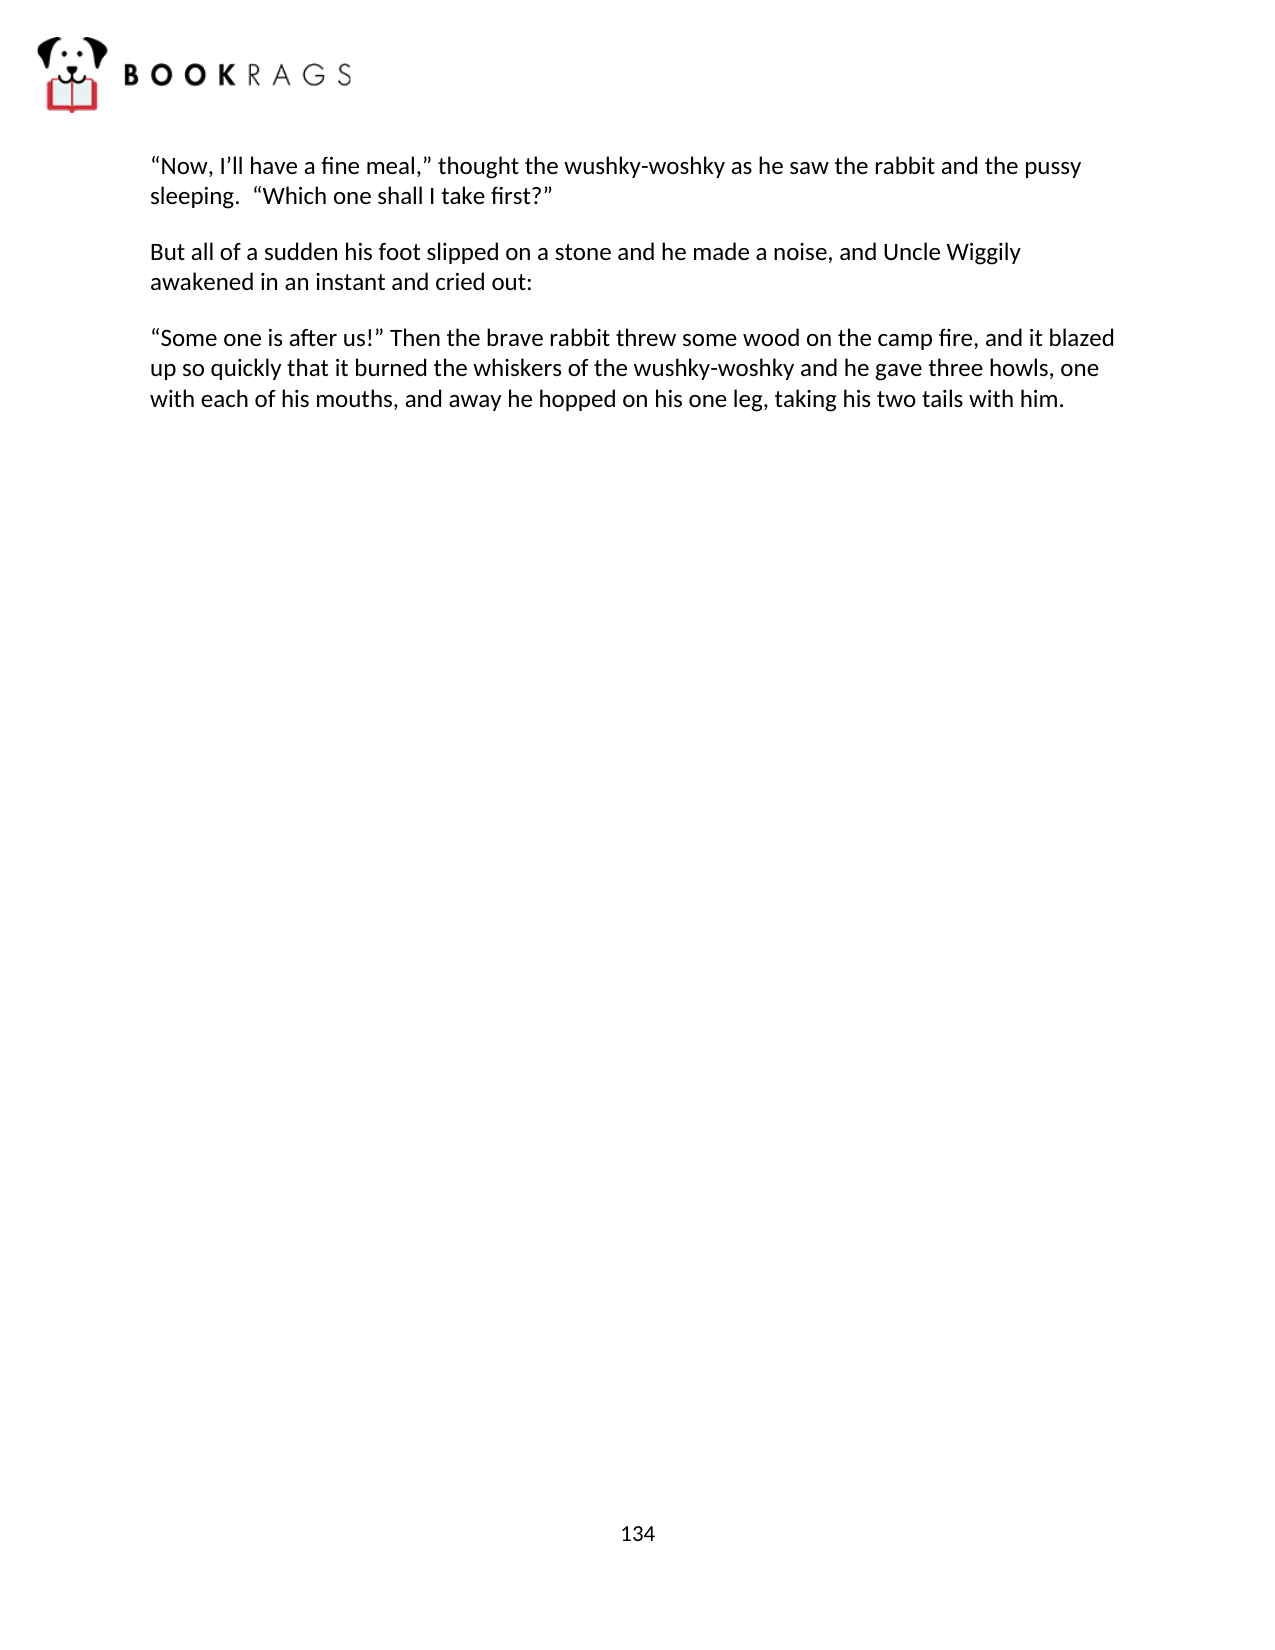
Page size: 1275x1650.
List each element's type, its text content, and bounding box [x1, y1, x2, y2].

picture [37, 37, 351, 113]
text “Some one is after us!” Then the brave rabbit threw some wood on the camp fire, and it blazed up so quickly that it burned the whiskers of the wushky-woshky and he gave three howls, one with each of his mouths, and away he hopped on his one leg, taking his two tails with him. [150, 322, 1125, 414]
text “Now, I’ll have a fine meal,” thought the wushky-woshky as he saw the rabbit and the pussy sleeping. “Which one shall I take first?” [150, 150, 1125, 211]
text But all of a sudden his foot slipped on a stone and he made a noise, and Uncle Wiggily awakened in an instant and cried out: [150, 236, 1125, 297]
